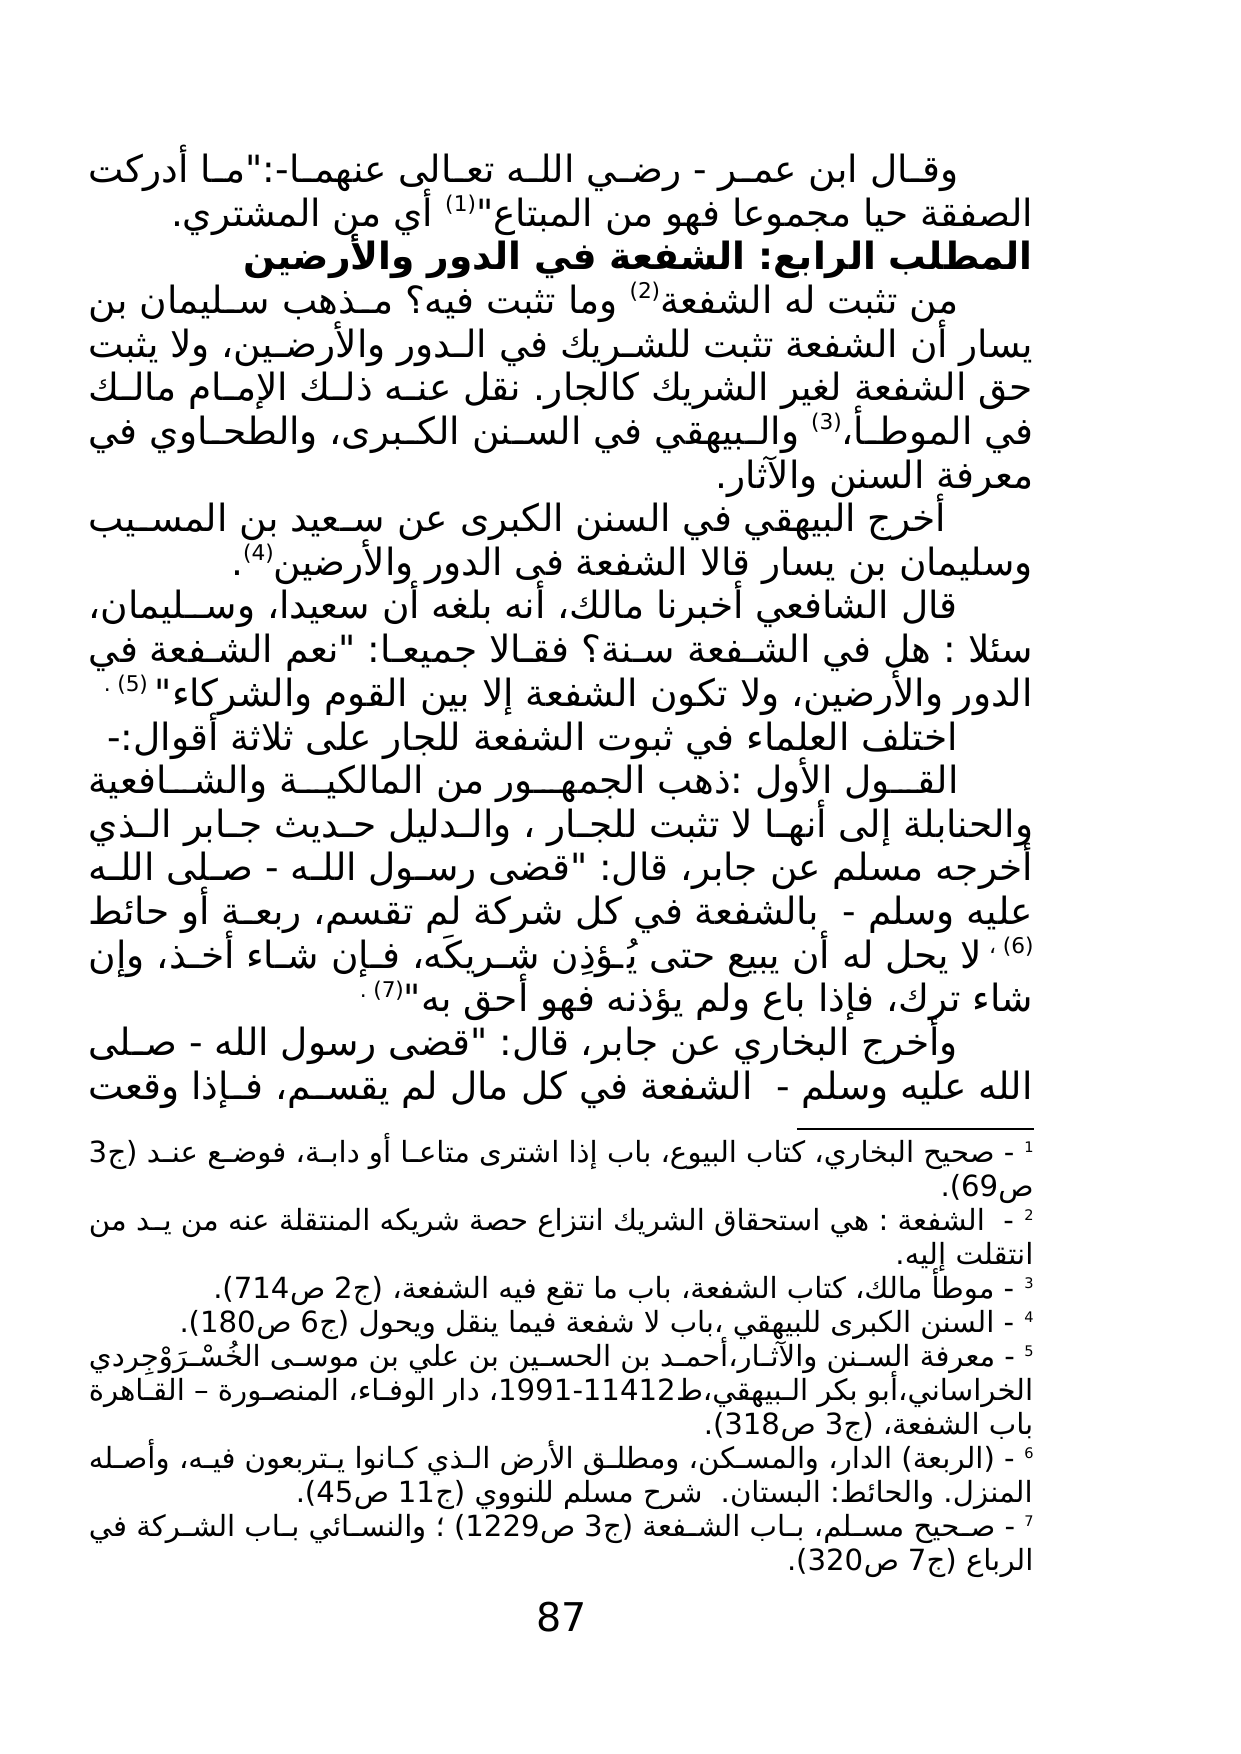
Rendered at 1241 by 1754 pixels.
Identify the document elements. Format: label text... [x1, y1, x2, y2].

text القول الأول :ذهب الجمهور من المالكية والشافعية والحنابلة إلى أنها لا تثبت للجار ، والدليل حديث جابر الذي أخرجه مسلم عن جابر، قال: "قضى رسول الله - صلى الله عليه وسلم - بالشفعة في كل شركة لم تقسم، ربعة أو حائط () ، لا يحل له أن يبيع حتى يُؤذِن شريكَه، فإن شاء أخذ، وإن شاء ترك، فإذا باع ولم يؤذنه فهو أحق به"() . [89, 759, 1033, 1021]
text اختلف العلماء في ثبوت الشفعة للجار على ثلاثة أقوال:- [89, 715, 1033, 759]
text وقال ابن عمر - رضي الله تعالى عنهما-:"ما أدركت الصفقة حيا مجموعا فهو من المبتاع"() أي من المشتري. [89, 148, 1033, 235]
text من تثبت له الشفعة() وما تثبت فيه؟ مذهب سليمان بن يسار أن الشفعة تثبت للشريك في الدور والأرضين، ولا يثبت حق الشفعة لغير الشريك كالجار. نقل عنه ذلك الإمام مالك في الموطأ،() والبيهقي في السنن الكبرى، والطحاوي في معرفة السنن والآثار. [89, 279, 1033, 497]
subtitle المطلب الرابع: الشفعة في الدور والأرضين [89, 235, 1033, 279]
text أخرج البيهقي في السنن الكبرى عن سعيد بن المسيب وسليمان بن يسار قالا الشفعة فى الدور والأرضين(). [89, 497, 1033, 584]
text وأخرج البخاري عن جابر، قال: "قضى رسول الله - صلى الله عليه وسلم - الشفعة في كل مال لم يقسم، فإذا وقعت الحدود، وصرفت الطرق، فلا شفعة ()، قال ابن حجر: (وهذا الحديث أصل في ثبوت الشفعة)(). [89, 1021, 1033, 1108]
text قال الشافعي أخبرنا مالك، أنه بلغه أن سعيدا، وسليمان، سئلا : هل في الشفعة سنة؟ فقالا جميعا: "نعم الشفعة في الدور والأرضين، ولا تكون الشفعة إلا بين القوم والشركاء" () . [89, 584, 1033, 715]
